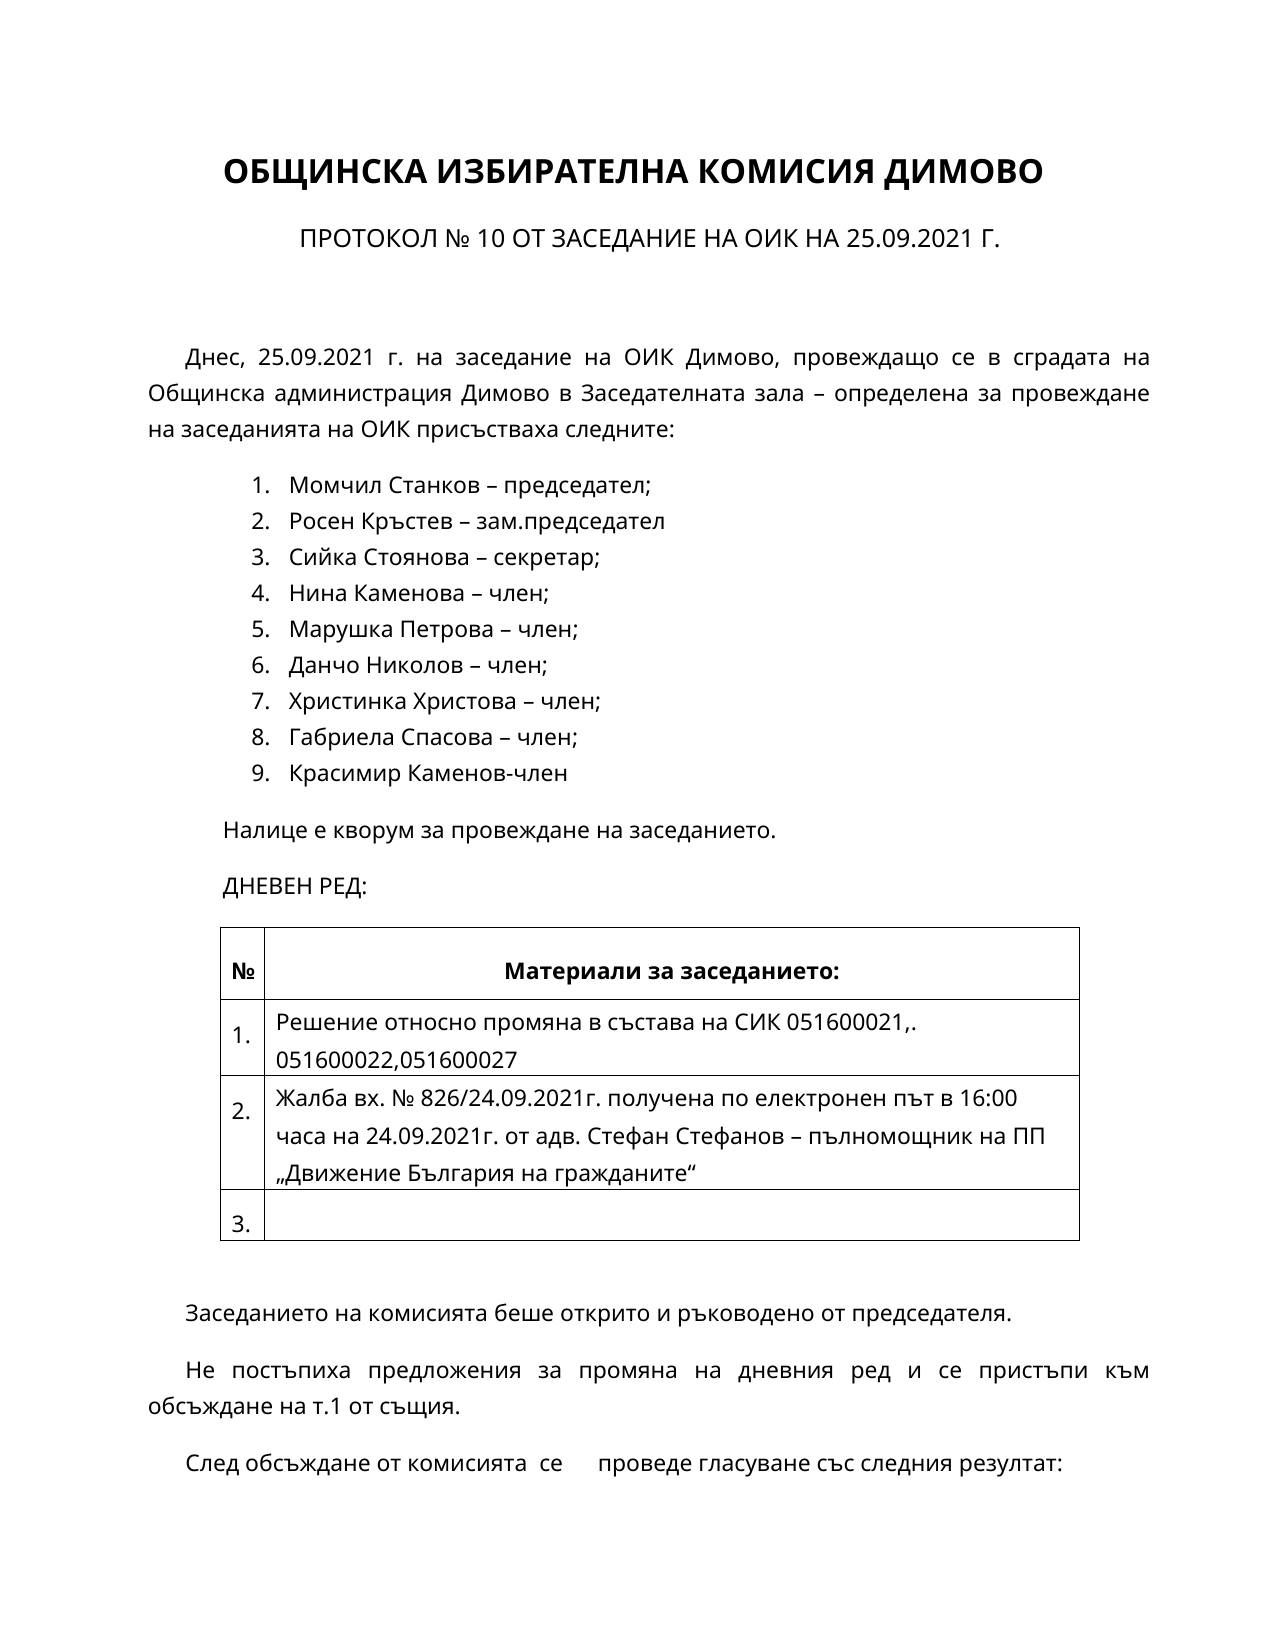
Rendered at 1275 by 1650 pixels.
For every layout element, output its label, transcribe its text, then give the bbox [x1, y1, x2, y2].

list Сийка Стоянова – секретар; [251, 541, 1152, 572]
table_cell Решение относно промяна в състава на СИК 051600021,. 051600022,051600027 [265, 1000, 1079, 1075]
text Днес, 25.09.2021 г. на заседание на ОИК Димово, провеждащо се в сградата на Общинска администрация Димово в Заседателната зала – определена за провеждане на заседанията на ОИК присъстваха следните: [148, 341, 1152, 444]
list Нина Каменова – член; [251, 577, 1152, 608]
table_cell [265, 1190, 1079, 1239]
list Данчо Николов – член; [251, 649, 1152, 680]
text Не постъпиха предложения за промяна на дневния ред и се пристъпи към обсъждане на т.1 от същия. [148, 1354, 1152, 1421]
list Момчил Станков – председател; [251, 469, 1152, 501]
list Красимир Каменов-член [251, 757, 1152, 788]
table_cell [221, 1190, 264, 1239]
text ПРОТОКОЛ № 10 ОТ ЗАСЕДАНИЕ НА ОИК НА 25.09.2021 Г. [148, 221, 1152, 255]
list Габриела Спасова – член; [251, 721, 1152, 752]
text Заседанието на комисията беше открито и ръководено от председателя. [148, 1297, 1152, 1329]
table_header Материали за заседанието: [265, 928, 1079, 999]
table_cell [221, 1076, 264, 1188]
list Христинка Христова – член; [251, 685, 1152, 716]
table_cell Жалба вх. № 826/24.09.2021г. получена по електронен път в 16:00 часа на 24.09.2021г. от адв. Стефан Стефанов – пълномощник на ПП „Движение България на гражданите“ [265, 1076, 1079, 1188]
text ОБЩИНСКА ИЗБИРАТЕЛНА КОМИСИЯ ДИМОВО [148, 148, 1152, 193]
text Налице е кворум за провеждане на заседанието. [185, 813, 1152, 845]
list Росен Кръстев – зам.председател [251, 505, 1152, 536]
text След обсъждане от комисията се проведе гласуване със следния резултат: [148, 1447, 1152, 1478]
table_cell [221, 1000, 264, 1075]
text ДНЕВЕН РЕД: [185, 870, 1152, 902]
list Марушка Петрова – член; [251, 613, 1152, 644]
table_header № [221, 928, 264, 999]
